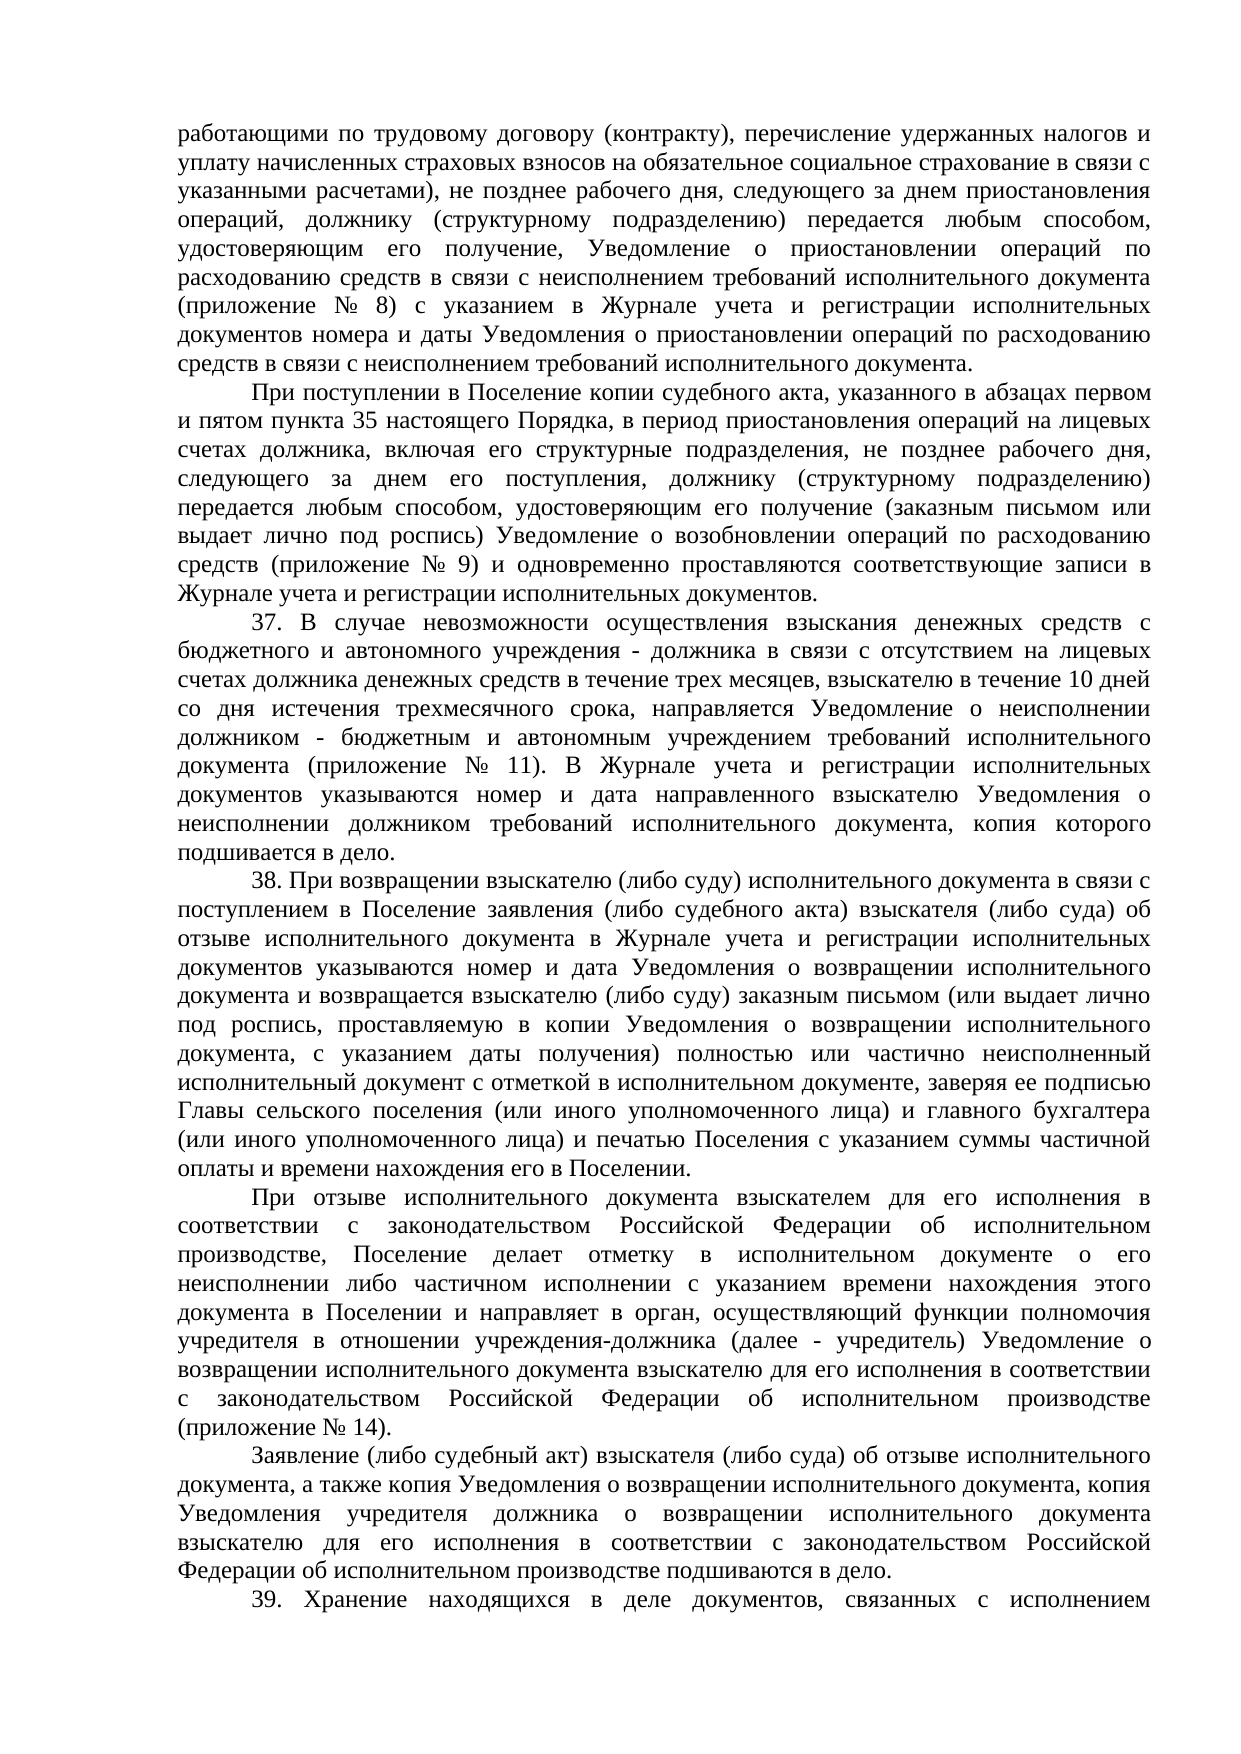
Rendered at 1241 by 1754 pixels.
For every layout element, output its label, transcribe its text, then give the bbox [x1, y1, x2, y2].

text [177, 118, 1152, 377]
text При поступлении в Поселение копии судебного акта, указанного в абзацах первом и пятом пункта 35 настоящего Порядка, в период приостановления операций на лицевых счетах должника, включая его структурные подразделения, не позднее рабочего дня, следующего за днем его поступления, должнику (структурному подразделению) передается любым способом, удостоверяющим его получение (заказным письмом или выдает лично под роспись) Уведомление о возобновлении операций по расходованию средств (приложение № 9) и одновременно проставляются соответствующие записи в Журнале учета и регистрации исполнительных документов. [177, 377, 1152, 607]
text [177, 1584, 1152, 1613]
text 38. При возвращении взыскателю (либо суду) исполнительного документа в связи с поступлением в Поселение заявления (либо судебного акта) взыскателя (либо суда) об отзыве исполнительного документа в Журнале учета и регистрации исполнительных документов указываются номер и дата Уведомления о возвращении исполнительного документа и возвращается взыскателю (либо суду) заказным письмом (или выдает лично под роспись, проставляемую в копии Уведомления о возвращении исполнительного документа, с указанием даты получения) полностью или частично неисполненный исполнительный документ с отметкой в исполнительном документе, заверяя ее подписью Главы сельского поселения (или иного уполномоченного лица) и главного бухгалтера (или иного уполномоченного лица) и печатью Поселения с указанием суммы частичной оплаты и времени нахождения его в Поселении. [177, 866, 1152, 1182]
text 37. В случае невозможности осуществления взыскания денежных средств с бюджетного и автономного учреждения - должника в связи с отсутствием на лицевых счетах должника денежных средств в течение трех месяцев, взыскателю в течение 10 дней со дня истечения трехмесячного срока, направляется Уведомление о неисполнении должником - бюджетным и автономным учреждением требований исполнительного документа (приложение № 11). В Журнале учета и регистрации исполнительных документов указываются номер и дата направленного взыскателю Уведомления о неисполнении должником требований исполнительного документа, копия которого подшивается в дело. [177, 607, 1152, 866]
text Заявление (либо судебный акт) взыскателя (либо суда) об отзыве исполнительного документа, а также копия Уведомления о возвращении исполнительного документа, копия Уведомления учредителя должника о возвращении исполнительного документа взыскателю для его исполнения в соответствии с законодательством Российской Федерации об исполнительном производстве подшиваются в дело. [177, 1441, 1152, 1584]
text При отзыве исполнительного документа взыскателем для его исполнения в соответствии с законодательством Российской Федерации об исполнительном производстве, Поселение делает отметку в исполнительном документе о его неисполнении либо частичном исполнении с указанием времени нахождения этого документа в Поселении и направляет в орган, осуществляющий функции полномочия учредителя в отношении учреждения-должника (далее - учредитель) Уведомление о возвращении исполнительного документа взыскателю для его исполнения в соответствии с законодательством Российской Федерации об исполнительном производстве (приложение № 14). [177, 1182, 1152, 1441]
